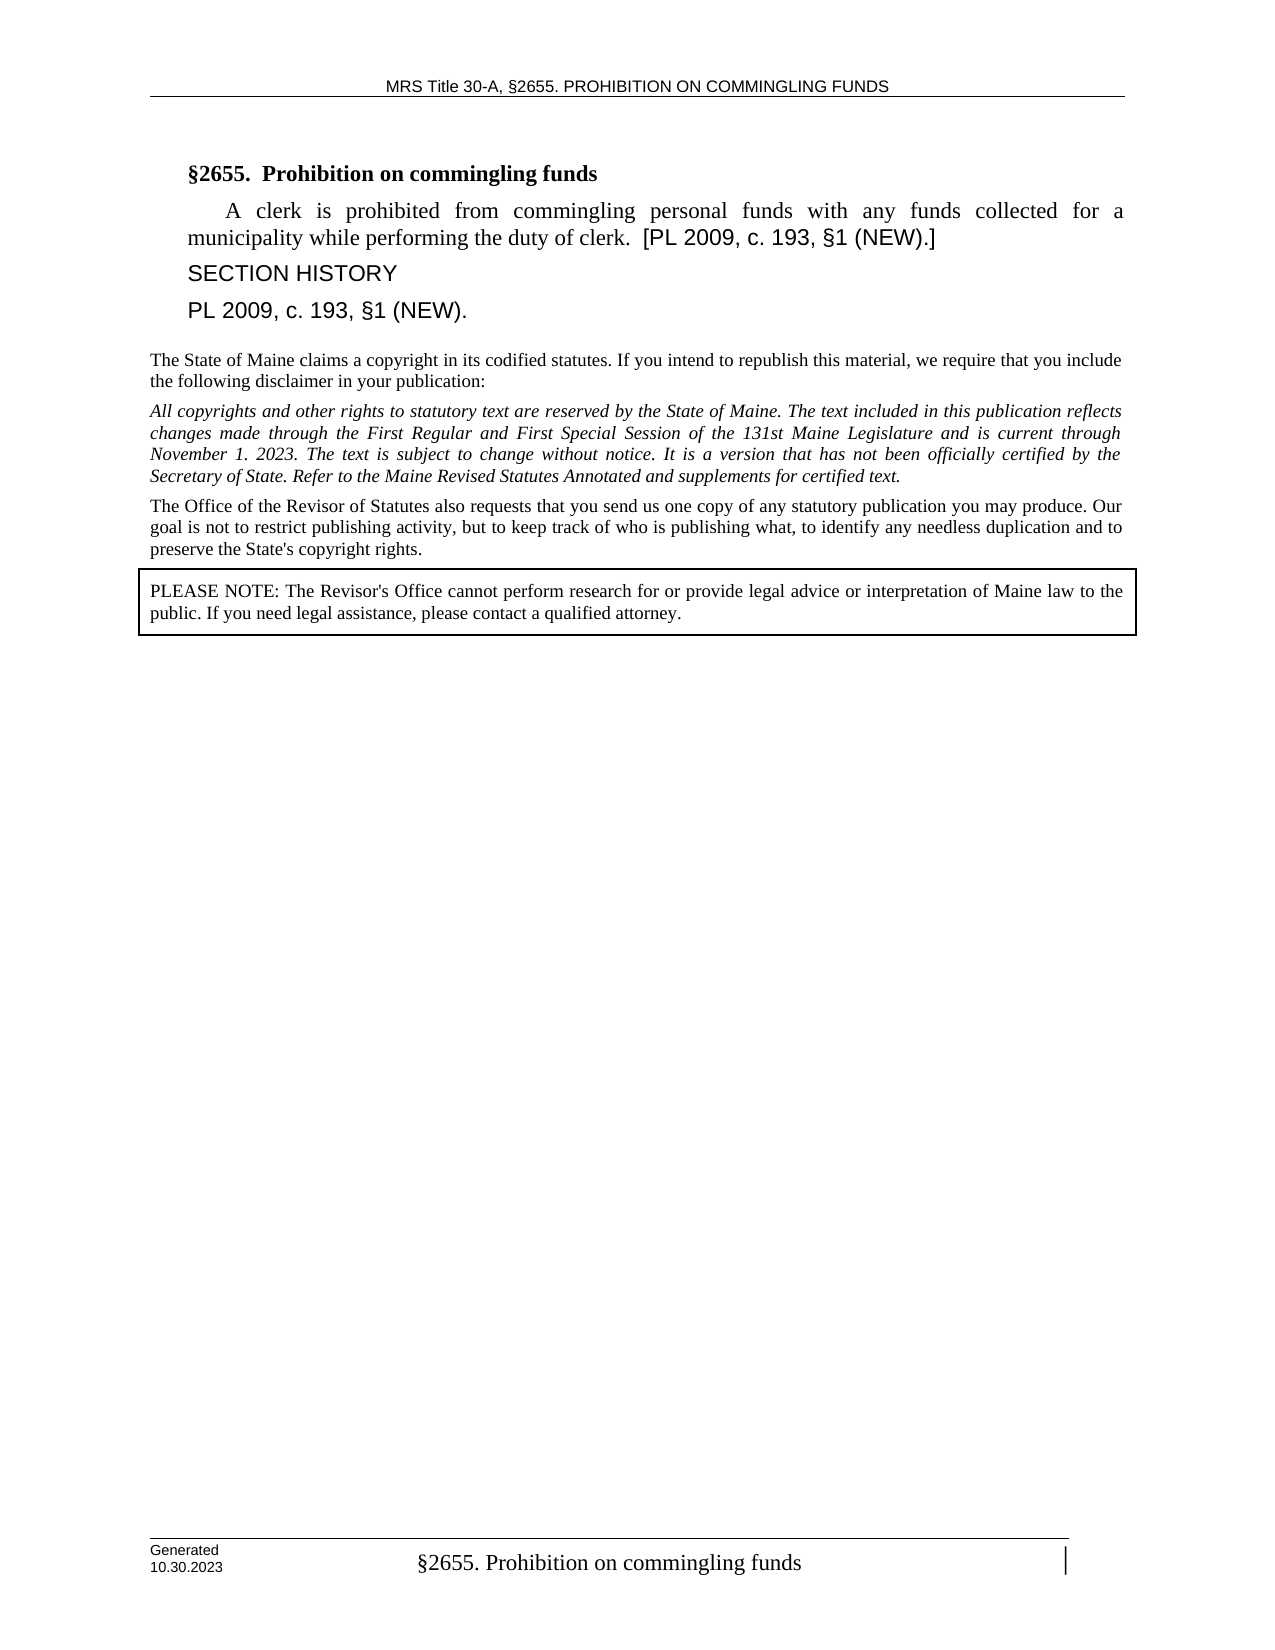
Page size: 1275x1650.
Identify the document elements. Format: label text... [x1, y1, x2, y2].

text SECTION HISTORY [187, 260, 1125, 287]
text §2655. Prohibition on commingling funds [187, 160, 1125, 187]
text The Office of the Revisor of Statutes also requests that you send us one copy of any statutory publication you may produce. Our goal is not to restrict publishing activity, but to keep track of who is publishing what, to identify any needless duplication and to preserve the State's copyright rights. [150, 494, 1125, 559]
text A clerk is prohibited from commingling personal funds with any funds collected for a municipality while performing the duty of clerk. [PL 2009, c. 193, §1 (NEW).] [187, 197, 1125, 250]
text PL 2009, c. 193, §1 (NEW). [187, 297, 1125, 323]
text All copyrights and other rights to statutory text are reserved by the State of Maine. The text included in this publication reflects changes made through the First Regular and First Special Session of the 131st Maine Legislature and is current through November 1. 2023 . The text is subject to change without notice. It is a version that has not been officially certified by the Secretary of State. Refer to the Maine Revised Statutes Annotated and supplements for certified text. [150, 400, 1125, 486]
text PLEASE NOTE: The Revisor's Office cannot perform research for or provide legal advice or interpretation of Maine law to the public. If you need legal assistance, please contact a qualified attorney. [140, 570, 1135, 634]
text The State of Maine claims a copyright in its codified statutes. If you intend to republish this material, we require that you include the following disclaimer in your publication: [150, 348, 1125, 392]
